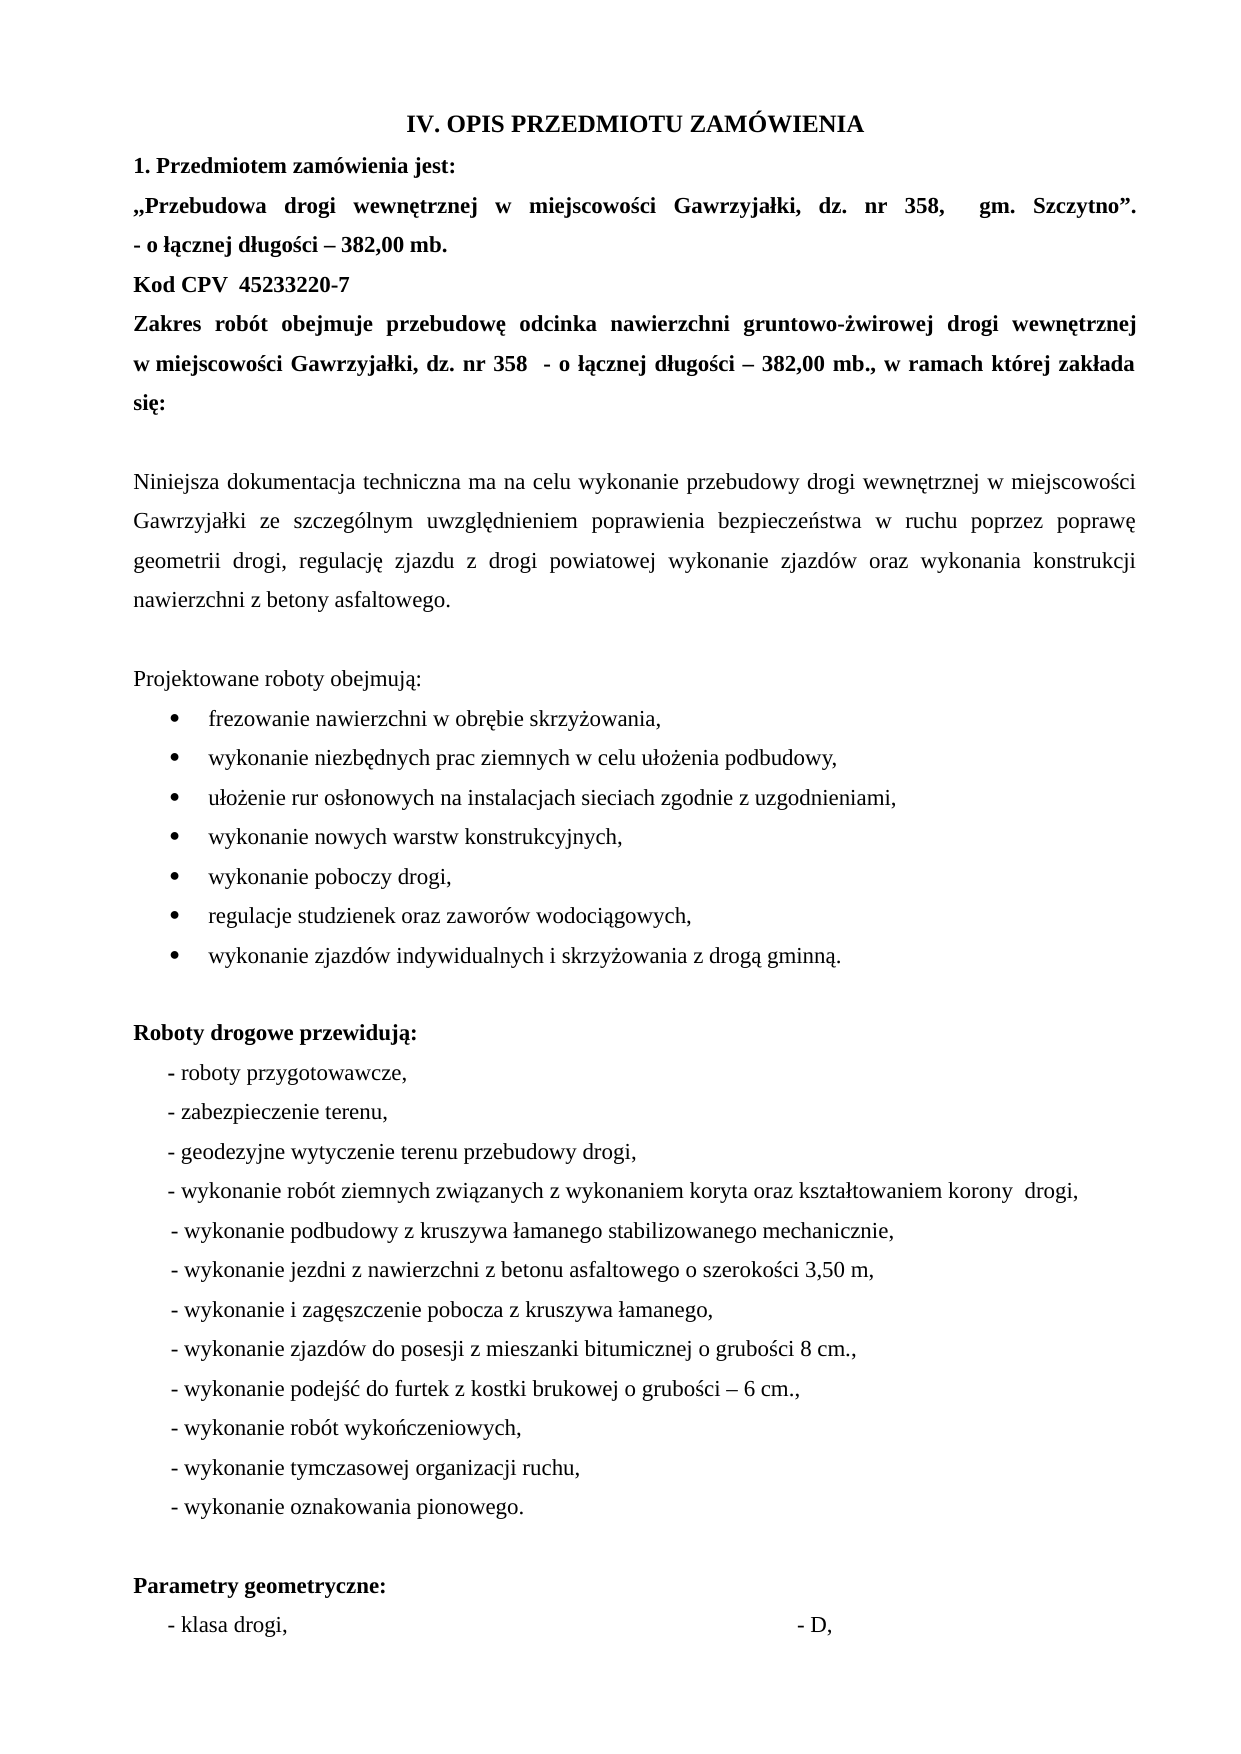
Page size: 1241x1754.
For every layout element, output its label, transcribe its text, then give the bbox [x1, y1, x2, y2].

text - wykonanie robót wykończeniowych, [171, 1414, 1137, 1441]
list wykonanie poboczy drogi, [171, 863, 1137, 889]
text - klasa drogi, - D, [133, 1612, 1137, 1638]
text - wykonanie tymczasowej organizacji ruchu, [171, 1454, 1137, 1480]
list ułożenie rur osłonowych na instalacjach sieciach zgodnie z uzgodnieniami, [171, 784, 1137, 810]
text Parametry geometryczne: [133, 1572, 1137, 1598]
text Kod CPV 45233220-7 [133, 271, 1137, 297]
text - zabezpieczenie terenu, [133, 1098, 1137, 1125]
list regulacje studzienek oraz zaworów wodociągowych, [171, 902, 1137, 929]
list wykonanie zjazdów indywidualnych i skrzyżowania z drogą gminną. [171, 942, 1137, 968]
text - wykonanie i zagęszczenie pobocza z kruszywa łamanego, [171, 1296, 1137, 1322]
text Zakres robót obejmuje przebudowę odcinka nawierzchni gruntowo-żwirowej drogi wewnętrznej w miejscowości Gawrzyjałki, dz. nr 358 - o łącznej długości – 382,00 mb., w ramach której zakłada się: [133, 310, 1137, 415]
text - wykonanie jezdni z nawierzchni z betonu asfaltowego o szerokości 3,50 m, [171, 1256, 1137, 1283]
text Roboty drogowe przewidują: [133, 1019, 1137, 1046]
text 1. Przedmiotem zamówienia jest: [133, 152, 1137, 178]
text - wykonanie oznakowania pionowego. [171, 1493, 1137, 1519]
text - wykonanie podejść do furtek z kostki brukowej o grubości – 6 cm., [171, 1375, 1137, 1401]
text - wykonanie zjazdów do posesji z mieszanki bitumicznej o grubości 8 cm., [171, 1335, 1137, 1362]
text - wykonanie podbudowy z kruszywa łamanego stabilizowanego mechanicznie, [171, 1217, 1137, 1243]
text - roboty przygotowawcze, [133, 1059, 1137, 1085]
text - wykonanie robót ziemnych związanych z wykonaniem koryta oraz kształtowaniem korony drogi, [133, 1177, 1137, 1204]
list wykonanie nowych warstw konstrukcyjnych, [171, 823, 1137, 850]
list frezowanie nawierzchni w obrębie skrzyżowania, [171, 705, 1137, 731]
text - geodezyjne wytyczenie terenu przebudowy drogi, [133, 1138, 1137, 1164]
text IV. OPIS PRZEDMIOTU ZAMÓWIENIA [133, 109, 1137, 138]
text Projektowane roboty obejmują: [133, 665, 1137, 692]
text ,,Przebudowa drogi wewnętrznej w miejscowości Gawrzyjałki, dz. nr 358, gm. Szczytno”. - o łącznej długości – 382,00 mb. [133, 192, 1137, 257]
list wykonanie niezbędnych prac ziemnych w celu ułożenia podbudowy, [171, 744, 1137, 771]
text Niniejsza dokumentacja techniczna ma na celu wykonanie przebudowy drogi wewnętrznej w miejscowości Gawrzyjałki ze szczególnym uwzględnieniem poprawienia bezpieczeństwa w ruchu poprzez poprawę geometrii drogi, regulację zjazdu z drogi powiatowej wykonanie zjazdów oraz wykonania konstrukcji nawierzchni z betony asfaltowego. [133, 468, 1137, 613]
